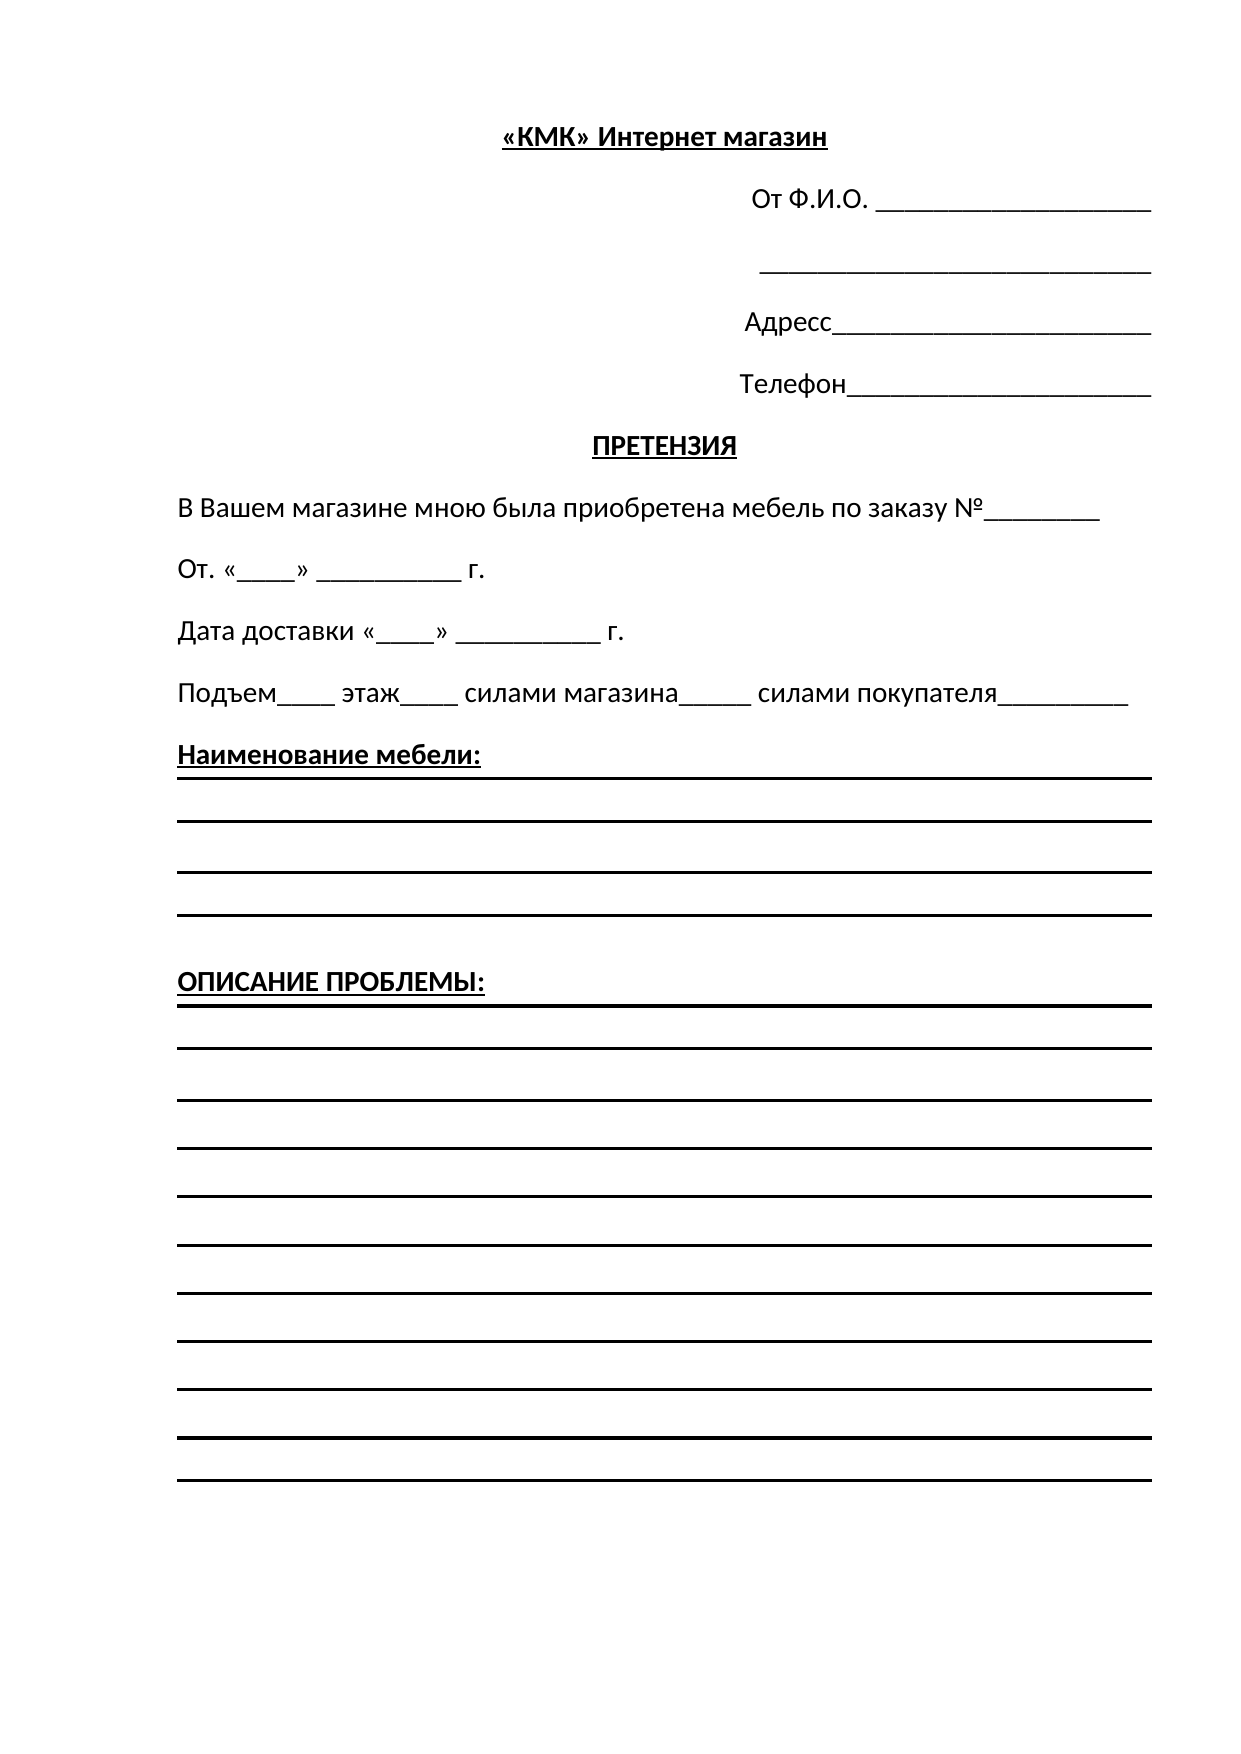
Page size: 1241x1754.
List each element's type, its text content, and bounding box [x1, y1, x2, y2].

text Дата доставки «____» __________ г. [177, 612, 1152, 648]
text Наименование мебели: [177, 736, 1152, 771]
text От. «____» __________ г. [177, 551, 1152, 586]
text Адресс______________________ [177, 303, 1152, 339]
text ___________________________ [177, 242, 1152, 277]
text От Ф.И.О. ___________________ [177, 180, 1152, 216]
text «КМК» Интернет магазин [177, 118, 1152, 154]
text В Вашем магазине мною была приобретена мебель по заказу №________ [177, 489, 1152, 524]
text ОПИСАНИЕ ПРОБЛЕМЫ: [177, 963, 1152, 999]
text Подъем____ этаж____ силами магазина_____ силами покупателя_________ [177, 674, 1152, 710]
text Телефон_____________________ [177, 365, 1152, 401]
text ПРЕТЕНЗИЯ [177, 427, 1152, 463]
